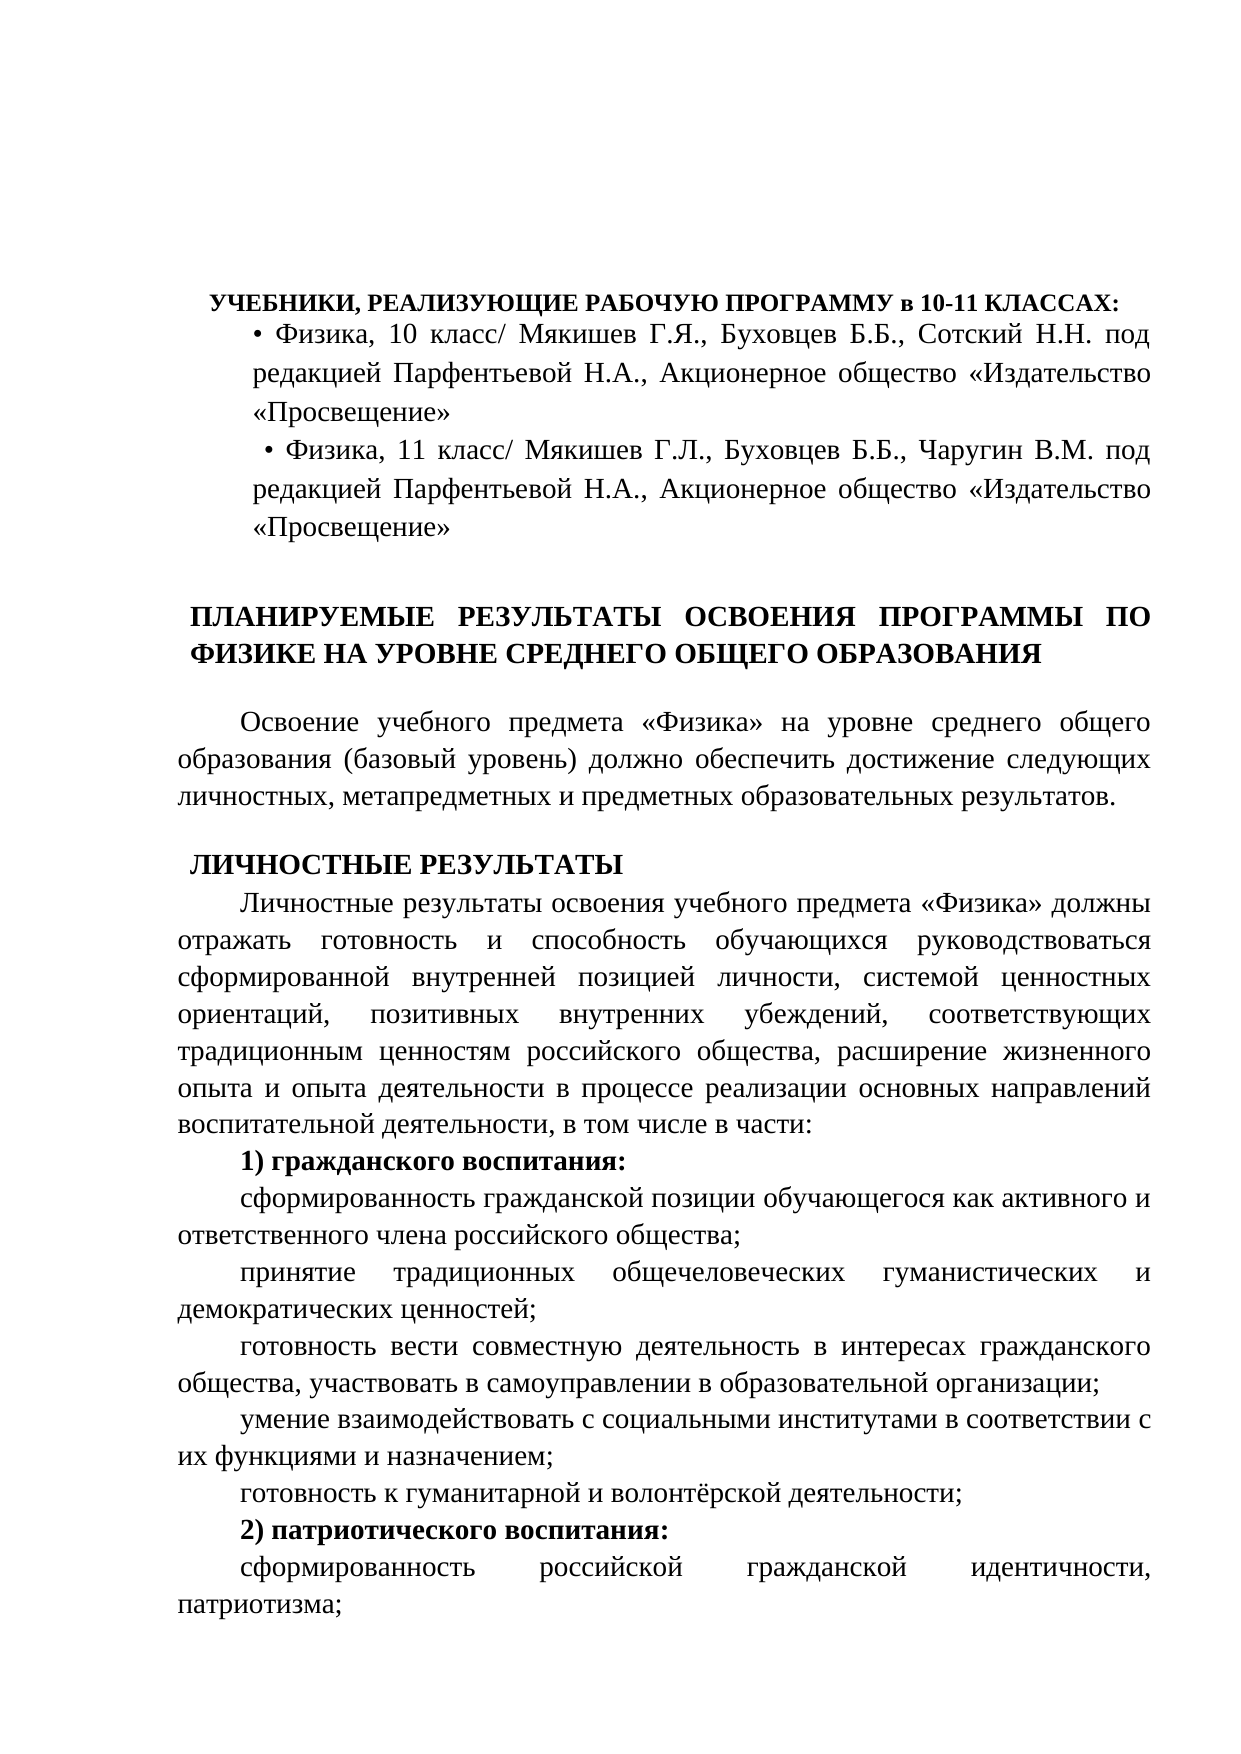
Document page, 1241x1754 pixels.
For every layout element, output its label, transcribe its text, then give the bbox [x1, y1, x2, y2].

text принятие традиционных общечеловеческих гуманистических и демократических ценностей; [177, 1254, 1152, 1324]
text УЧЕБНИКИ, РЕАЛИЗУЮЩИЕ РАБОЧУЮ ПРОГРАММУ в 10-11 КЛАССАХ: [177, 288, 1152, 317]
text умение взаимодействовать с социальными институтами в соответствии с их функциями и назначением; [177, 1402, 1152, 1472]
text Личностные результаты освоения учебного предмета «Физика» должны отражать готовность и способность обучающихся руководствоваться сформированной внутренней позицией личности, системой ценностных ориентаций, позитивных внутренних убеждений, соответствующих традиционным ценностям российского общества, расширение жизненного опыта и опыта деятельности в процессе реализации основных направлений воспитательной деятельности, в том числе в части: [177, 885, 1152, 1140]
text 1) гражданского воспитания: [177, 1143, 1152, 1177]
text сформированность гражданской позиции обучающегося как активного и ответственного члена российского общества; [177, 1180, 1152, 1251]
text ЛИЧНОСТНЫЕ РЕЗУЛЬТАТЫ [190, 847, 1152, 880]
text готовность к гуманитарной и волонтёрской деятельности; [177, 1475, 1152, 1509]
list • Физика, 10 класс/ Мякишев Г.Я., Буховцев Б.Б., Сотский Н.Н. под редакцией Парфентьевой Н.А., Акционерное общество «Издательство «Просвещение» • Физика, 11 класс/ Мякишев Г.Л., Буховцев Б.Б., Чаругин В.М. под редакцией Парфентьевой Н.А., Акционерное общество «Издательство «Просвещение»‌​ [252, 317, 1152, 543]
text сформированность российской гражданской идентичности, патриотизма; [177, 1549, 1152, 1619]
text готовность вести совместную деятельность в интересах гражданского общества, участвовать в самоуправлении в образовательной организации; [177, 1328, 1152, 1398]
text ПЛАНИРУЕМЫЕ РЕЗУЛЬТАТЫ ОСВОЕНИЯ ПРОГРАММЫ ПО ФИЗИКЕ НА УРОВНЕ СРЕДНЕГО ОБЩЕГО ОБРАЗОВАНИЯ [190, 599, 1152, 670]
text Освоение учебного предмета «Физика» на уровне среднего общего образования (базовый уровень) должно обеспечить достижение следующих личностных, метапредметных и предметных образовательных результатов. [177, 704, 1152, 811]
text 2) патриотического воспитания: [177, 1512, 1152, 1546]
